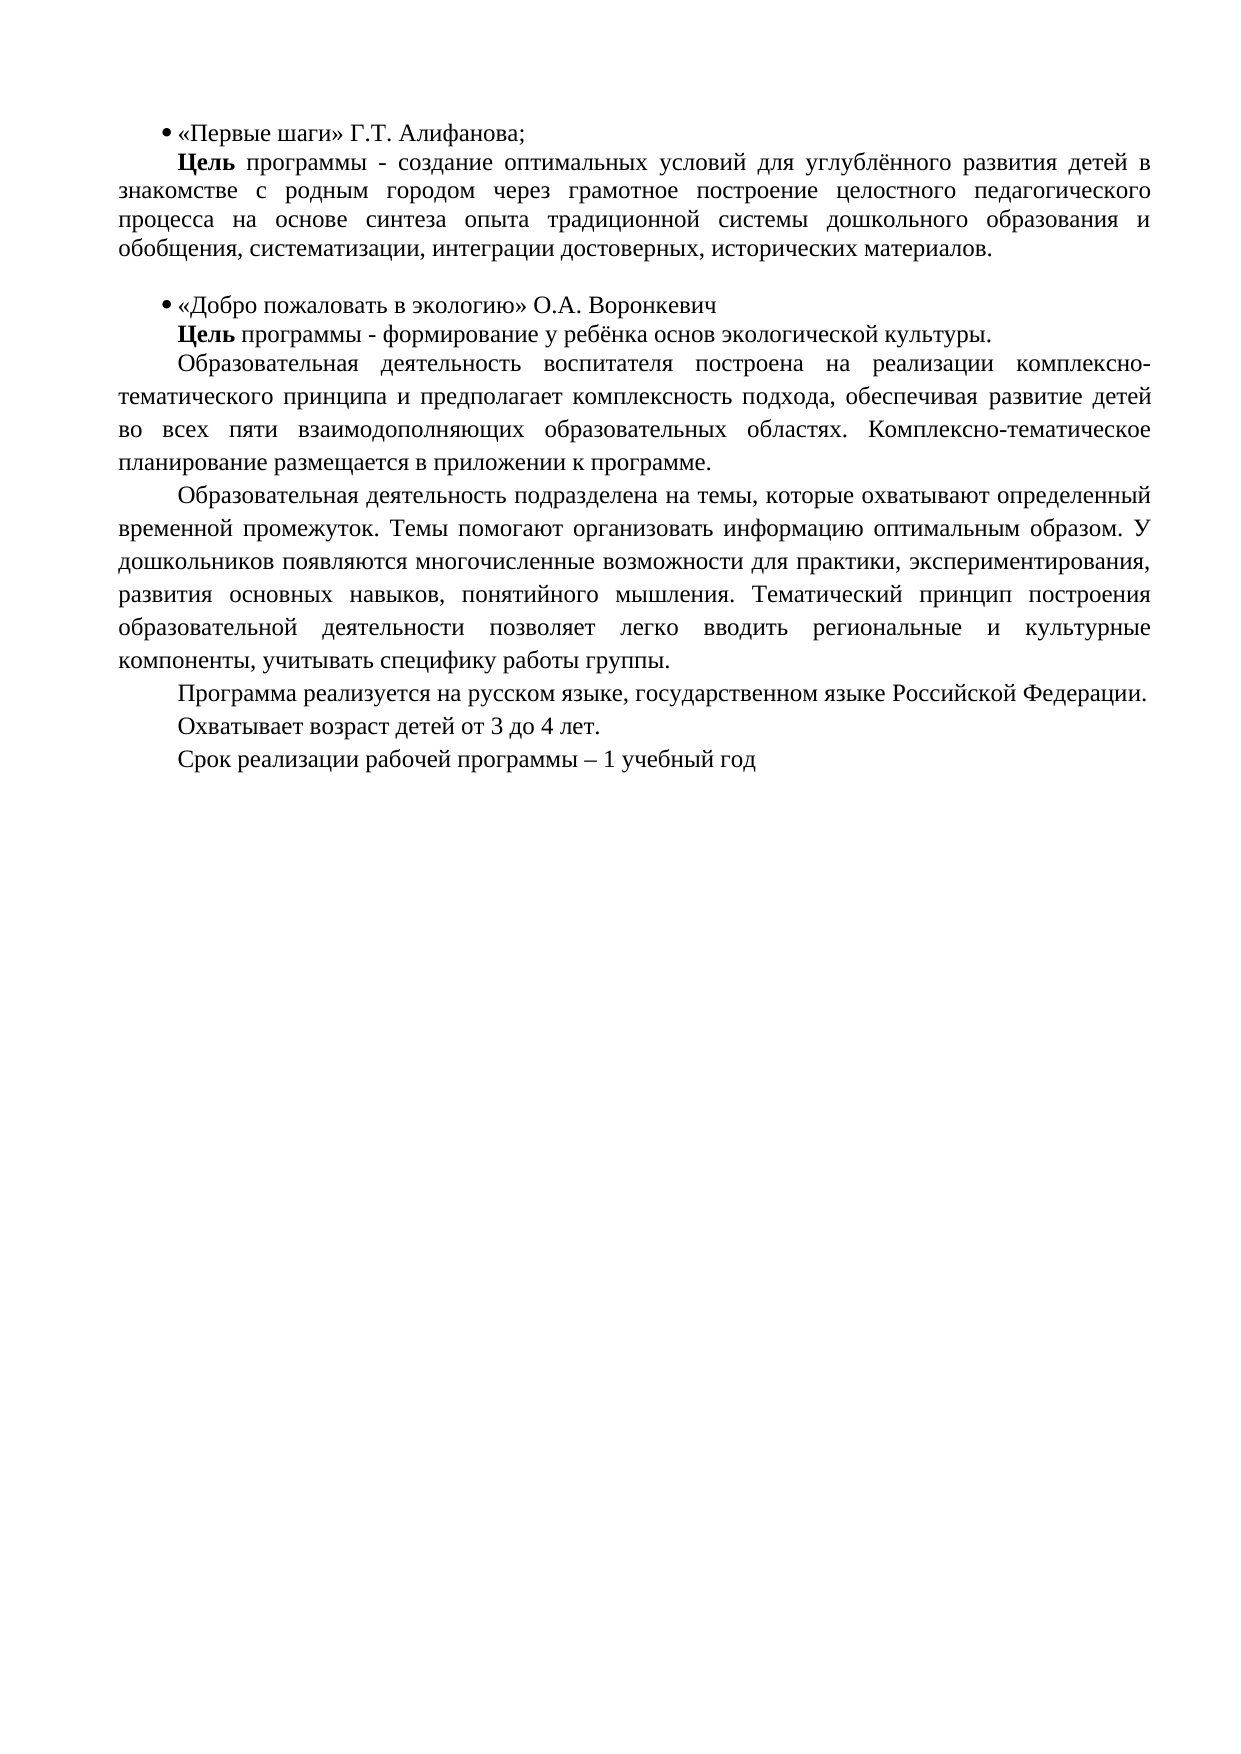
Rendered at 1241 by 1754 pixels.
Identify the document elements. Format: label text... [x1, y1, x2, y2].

list «Добро пожаловать в экологию» О.А. Воронкевич [162, 291, 1152, 319]
text Образовательная деятельность воспитателя построена на реализации комплексно- тематического принципа и предполагает комплексность подхода, обеспечивая развитие детей во всех пяти взаимодополняющих образовательных областях. Комплексно-тематическое планирование размещается в приложении к программе. [118, 348, 1152, 476]
text Срок реализации рабочей программы – 1 учебный год [118, 744, 1152, 773]
text Цель программы - формирование у ребёнка основ экологической культуры. [177, 319, 1152, 348]
text Цель программы - создание оптимальных условий для углублённого развития детей в знакомстве с родным городом через грамотное построение целостного педагогического процесса на основе синтеза опыта традиционной системы дошкольного образования и обобщения, систематизации, интеграции достоверных, исторических материалов. [118, 147, 1152, 262]
text Охватывает возраст детей от 3 до 4 лет. [118, 711, 1152, 740]
text Образовательная деятельность подразделена на темы, которые охватывают определенный временной промежуток. Темы помогают организовать информацию оптимальным образом. У дошкольников появляются многочисленные возможности для практики, экспериментирования, развития основных навыков, понятийного мышления. Тематический принцип построения образовательной деятельности позволяет легко вводить региональные и культурные компоненты, учитывать специфику работы группы. [118, 480, 1152, 674]
text Программа реализуется на русском языке, государственном языке Российской Федерации. [118, 678, 1152, 707]
list «Первые шаги» Г.Т. Алифанова; [162, 118, 1152, 147]
